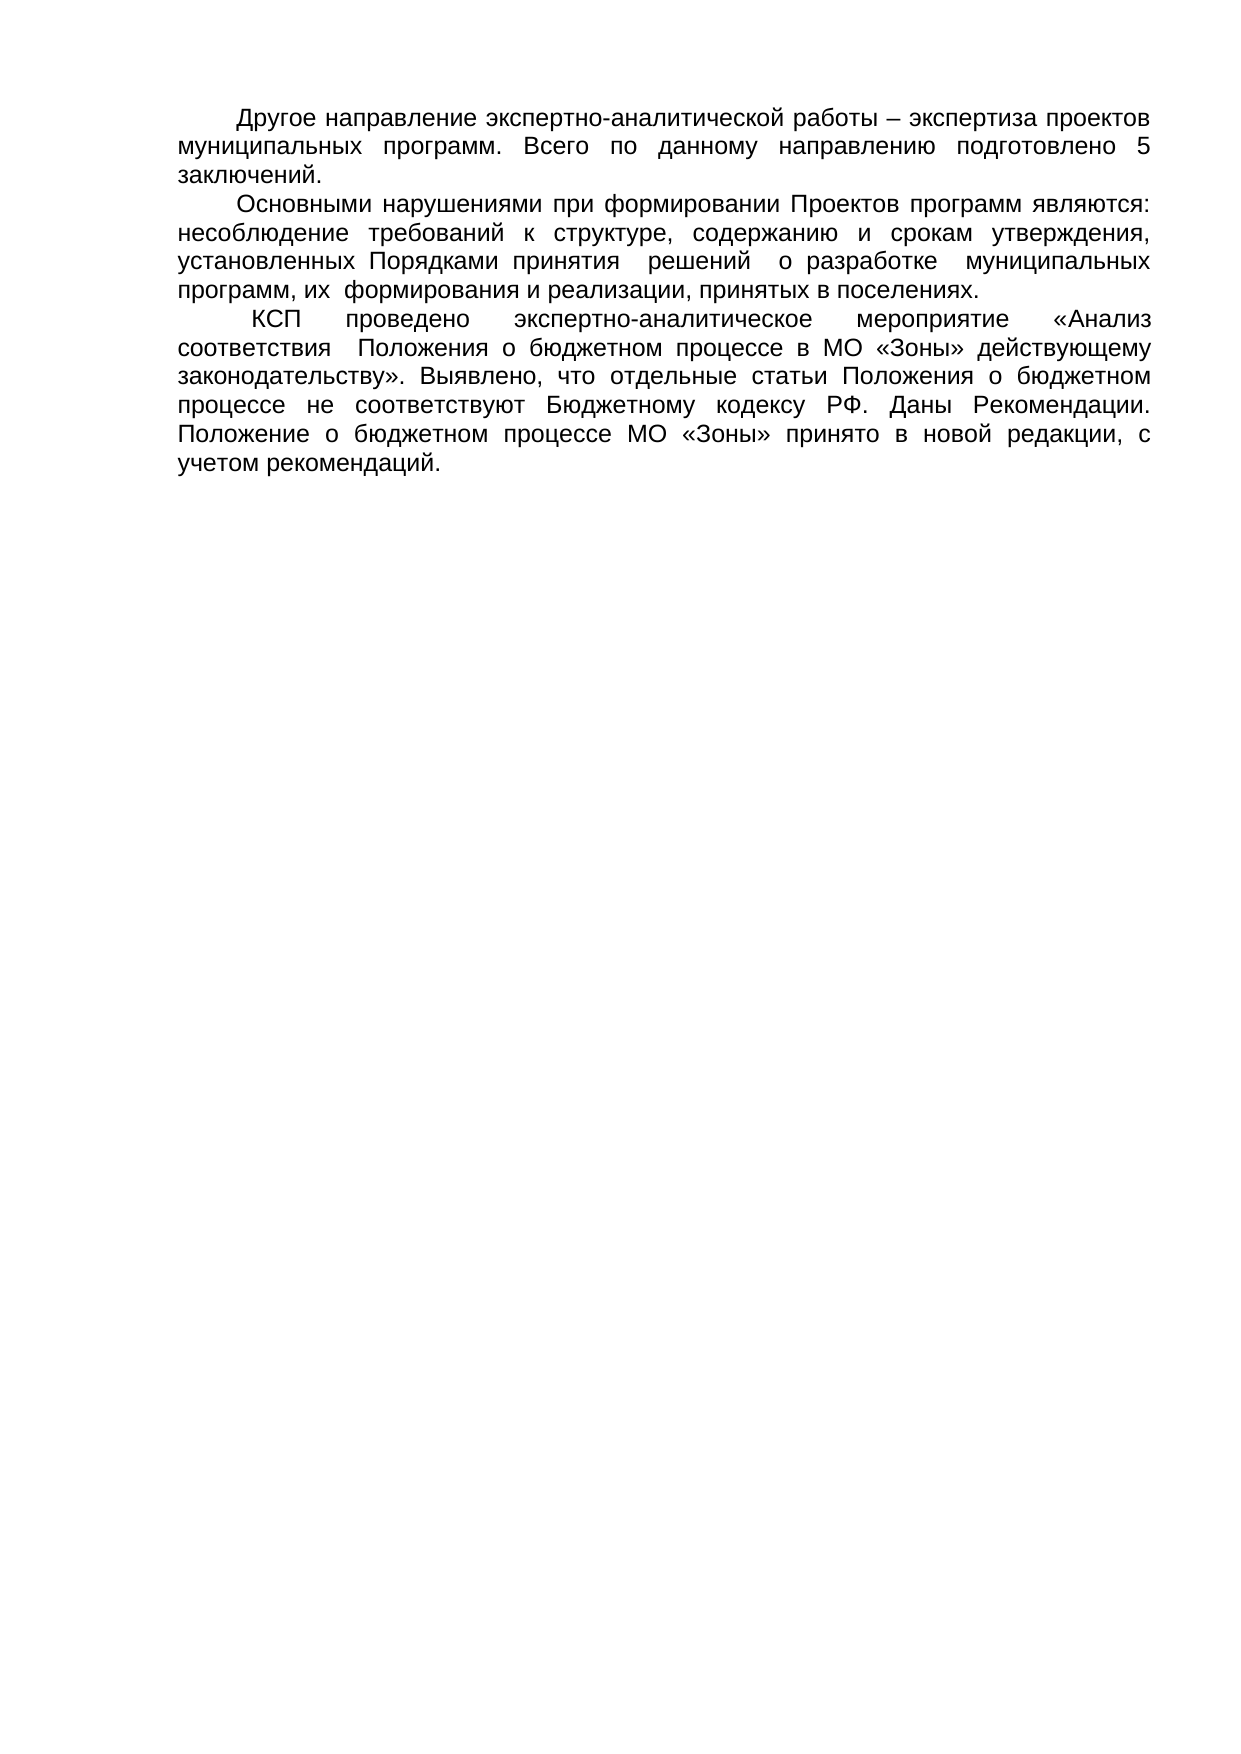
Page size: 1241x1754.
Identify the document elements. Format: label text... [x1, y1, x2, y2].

text Основными нарушениями при формировании Проектов программ являются: несоблюдение требований к структуре, содержанию и срокам утверждения, установленных Порядками принятия решений о разработке муниципальных программ, их формирования и реализации, принятых в поселениях. [177, 189, 1152, 304]
text КСП проведено экспертно-аналитическое мероприятие «Анализ соответствия Положения о бюджетном процессе в МО «Зоны» действующему законодательству». Выявлено, что отдельные статьи Положения о бюджетном процессе не соответствуют Бюджетному кодексу РФ. Даны Рекомендации. Положение о бюджетном процессе МО «Зоны» принято в новой редакции, с учетом рекомендаций. [177, 304, 1152, 476]
text Другое направление экспертно-аналитической работы – экспертиза проектов муниципальных программ. Всего по данному направлению подготовлено 5 заключений. [177, 103, 1152, 189]
